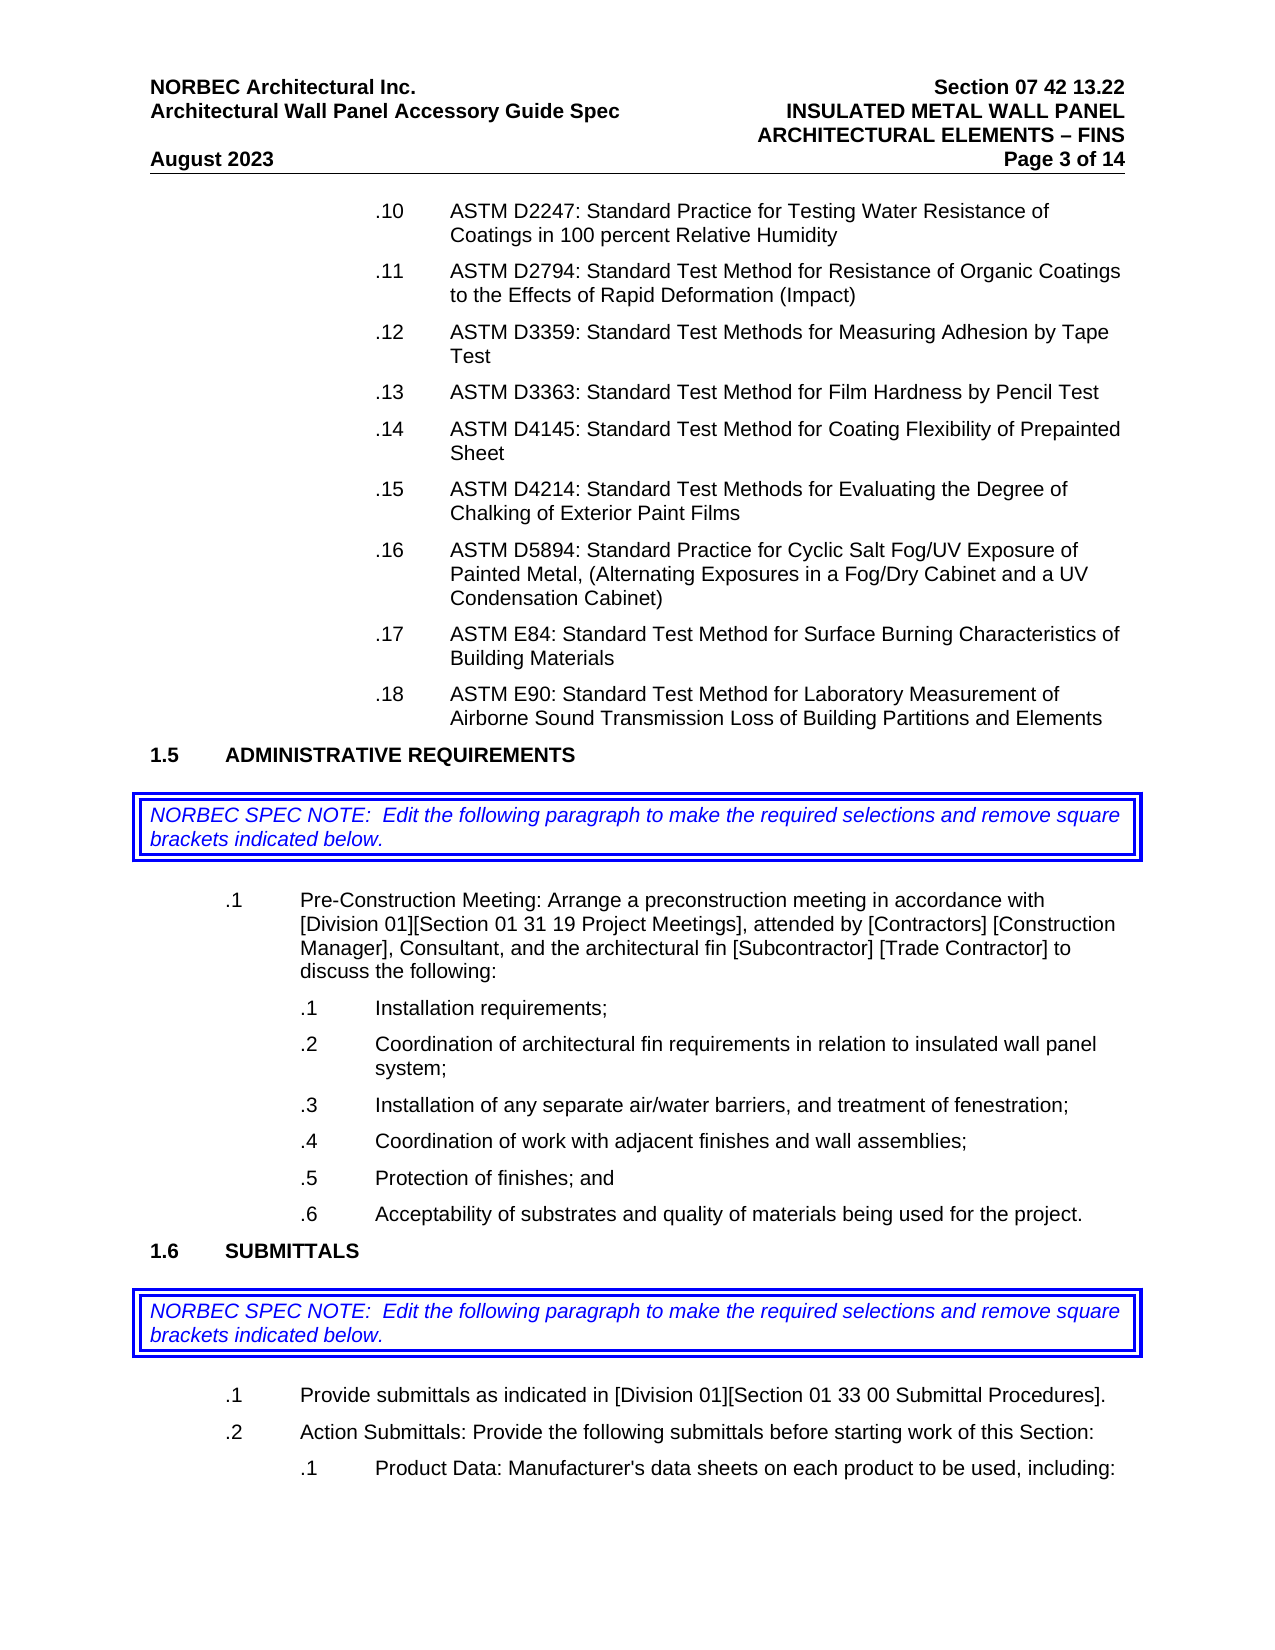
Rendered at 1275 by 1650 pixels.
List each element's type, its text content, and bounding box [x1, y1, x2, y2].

text Coordination of architectural fin requirements in relation to insulated wall panel system; [300, 1032, 1125, 1080]
list NORBEC SPEC NOTE: Edit the following paragraph to make the required selections and remove square brackets indicated below. [135, 1291, 1139, 1355]
text Installation requirements; [300, 996, 1125, 1020]
text ADMINISTRATIve REQUIREMENTS [150, 743, 1125, 767]
text Acceptability of substrates and quality of materials being used for the project. [300, 1202, 1125, 1226]
text ASTM D2794: Standard Test Method for Resistance of Organic Coatings to the Effects of Rapid Deformation (Impact) [375, 259, 1125, 307]
text Product Data: Manufacturer's data sheets on each product to be used, including: [300, 1456, 1125, 1480]
text Installation of any separate air/water barriers, and treatment of fenestration; [300, 1093, 1125, 1117]
list NORBEC SPEC NOTE: Edit the following paragraph to make the required selections and remove square brackets indicated below. [135, 795, 1139, 859]
text Provide submittals as indicated in [Division 01][Section 01 33 00 Submittal Procedures]. [225, 1383, 1125, 1407]
text ASTM D4145: Standard Test Method for Coating Flexibility of Prepainted Sheet [375, 417, 1125, 464]
text ASTM D5894: Standard Practice for Cyclic Salt Fog/UV Exposure of Painted Metal, (Alternating Exposures in a Fog/Dry Cabinet and a UV Condensation Cabinet) [375, 537, 1125, 609]
text Action Submittals: Provide the following submittals before starting work of this Section: [225, 1420, 1125, 1444]
text SUBMITTALS [150, 1238, 1125, 1262]
text Pre-Construction Meeting: Arrange a preconstruction meeting in accordance with [Division 01][Section 01 31 19 Project Meetings], attended by [Contractors] [Construction Manager], Consultant, and the architectural fin [Subcontractor] [Trade Contractor] to discuss the following: [225, 887, 1125, 983]
text Coordination of work with adjacent finishes and wall assemblies; [300, 1129, 1125, 1153]
text ASTM D3359: Standard Test Methods for Measuring Adhesion by Tape Test [375, 320, 1125, 368]
text ASTM D2247: Standard Practice for Testing Water Resistance of Coatings in 100 percent Relative Humidity [375, 199, 1125, 247]
text ASTM E84: Standard Test Method for Surface Burning Characteristics of Building Materials [375, 622, 1125, 670]
text ASTM D4214: Standard Test Methods for Evaluating the Degree of Chalking of Exterior Paint Films [375, 477, 1125, 525]
text ASTM E90: Standard Test Method for Laboratory Measurement of Airborne Sound Transmission Loss of Building Partitions and Elements [375, 682, 1125, 730]
text Protection of finishes; and [300, 1166, 1125, 1189]
text ASTM D3363: Standard Test Method for Film Hardness by Pencil Test [375, 380, 1125, 404]
